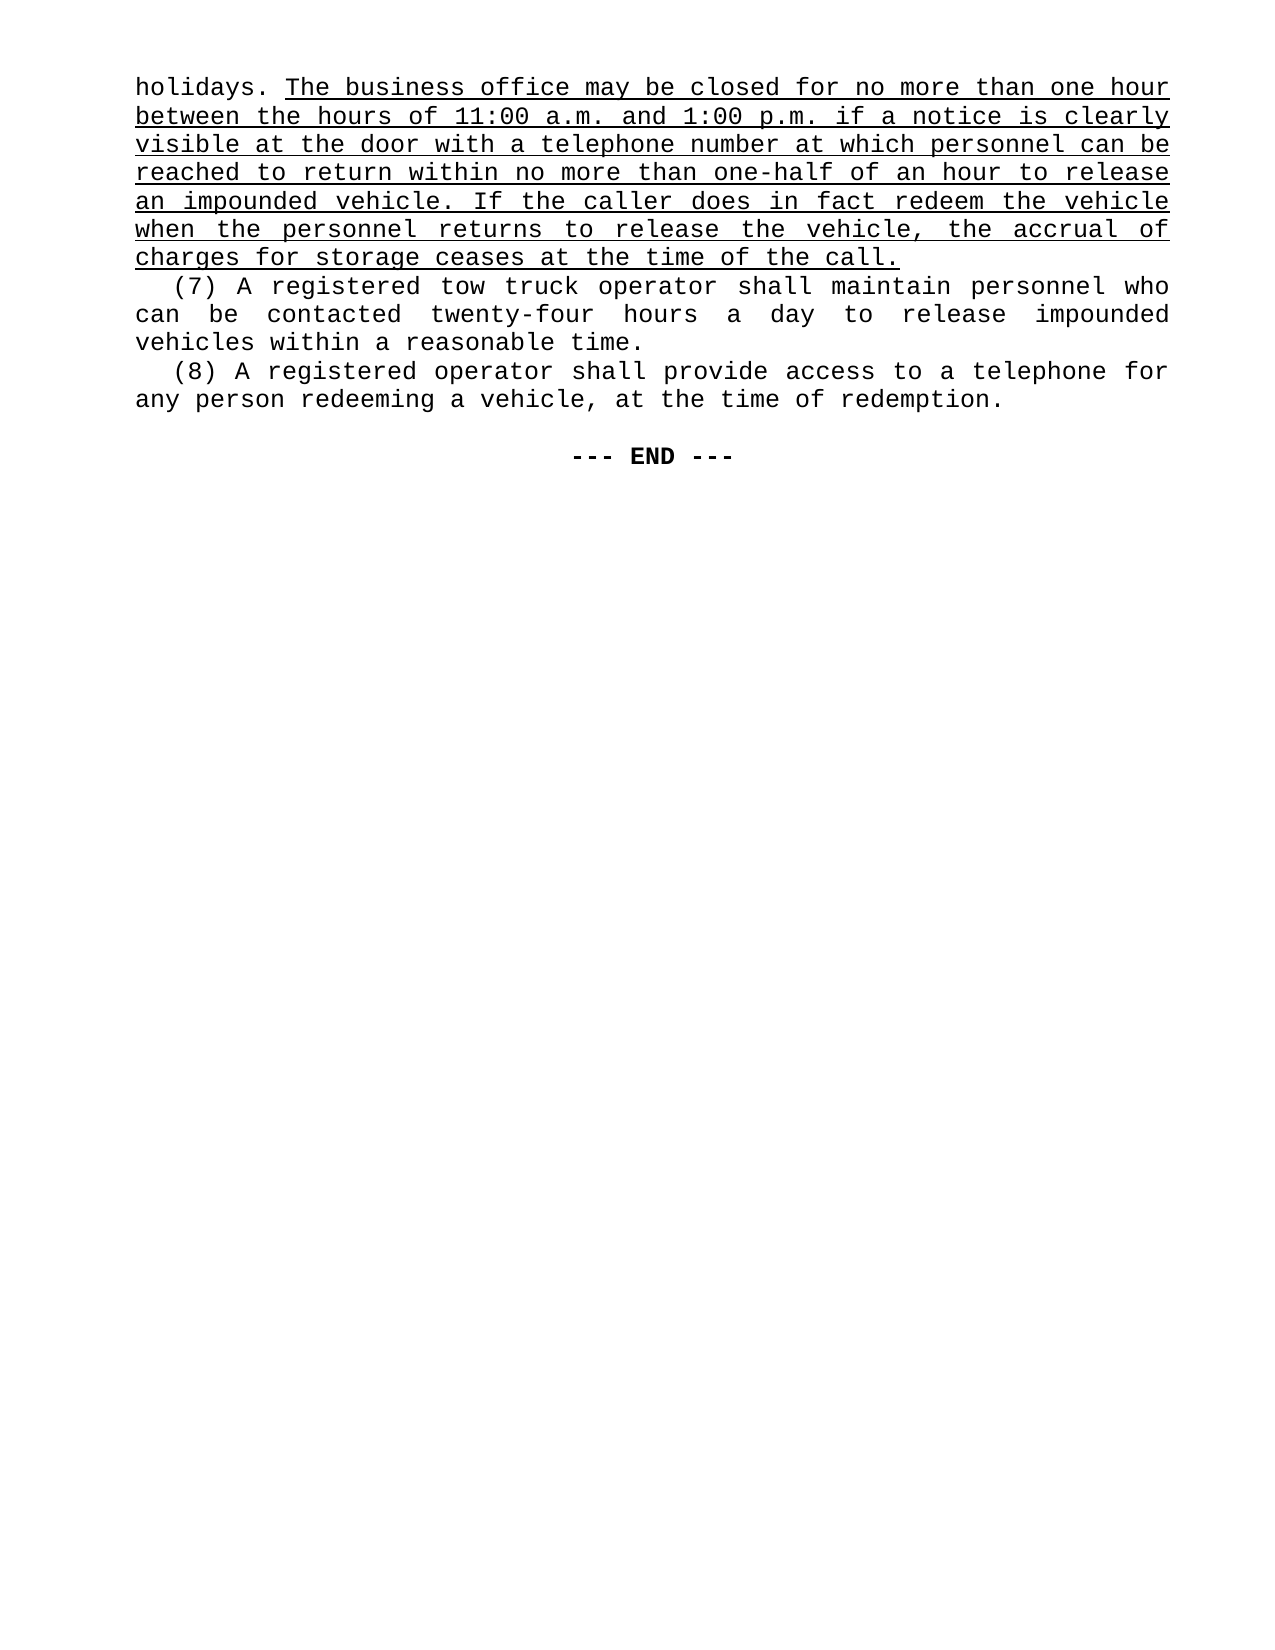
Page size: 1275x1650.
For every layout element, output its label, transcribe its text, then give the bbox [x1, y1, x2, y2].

text (8) A registered operator shall provide access to a telephone for any person redeeming a vehicle, at the time of redemption. [135, 358, 1170, 415]
text --- END --- [135, 443, 1170, 472]
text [135, 75, 1170, 126]
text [135, 128, 1170, 155]
text (7) A registered tow truck operator shall maintain personnel who can be contacted twenty-four hours a day to release impounded vehicles within a reasonable time. [135, 273, 1170, 358]
